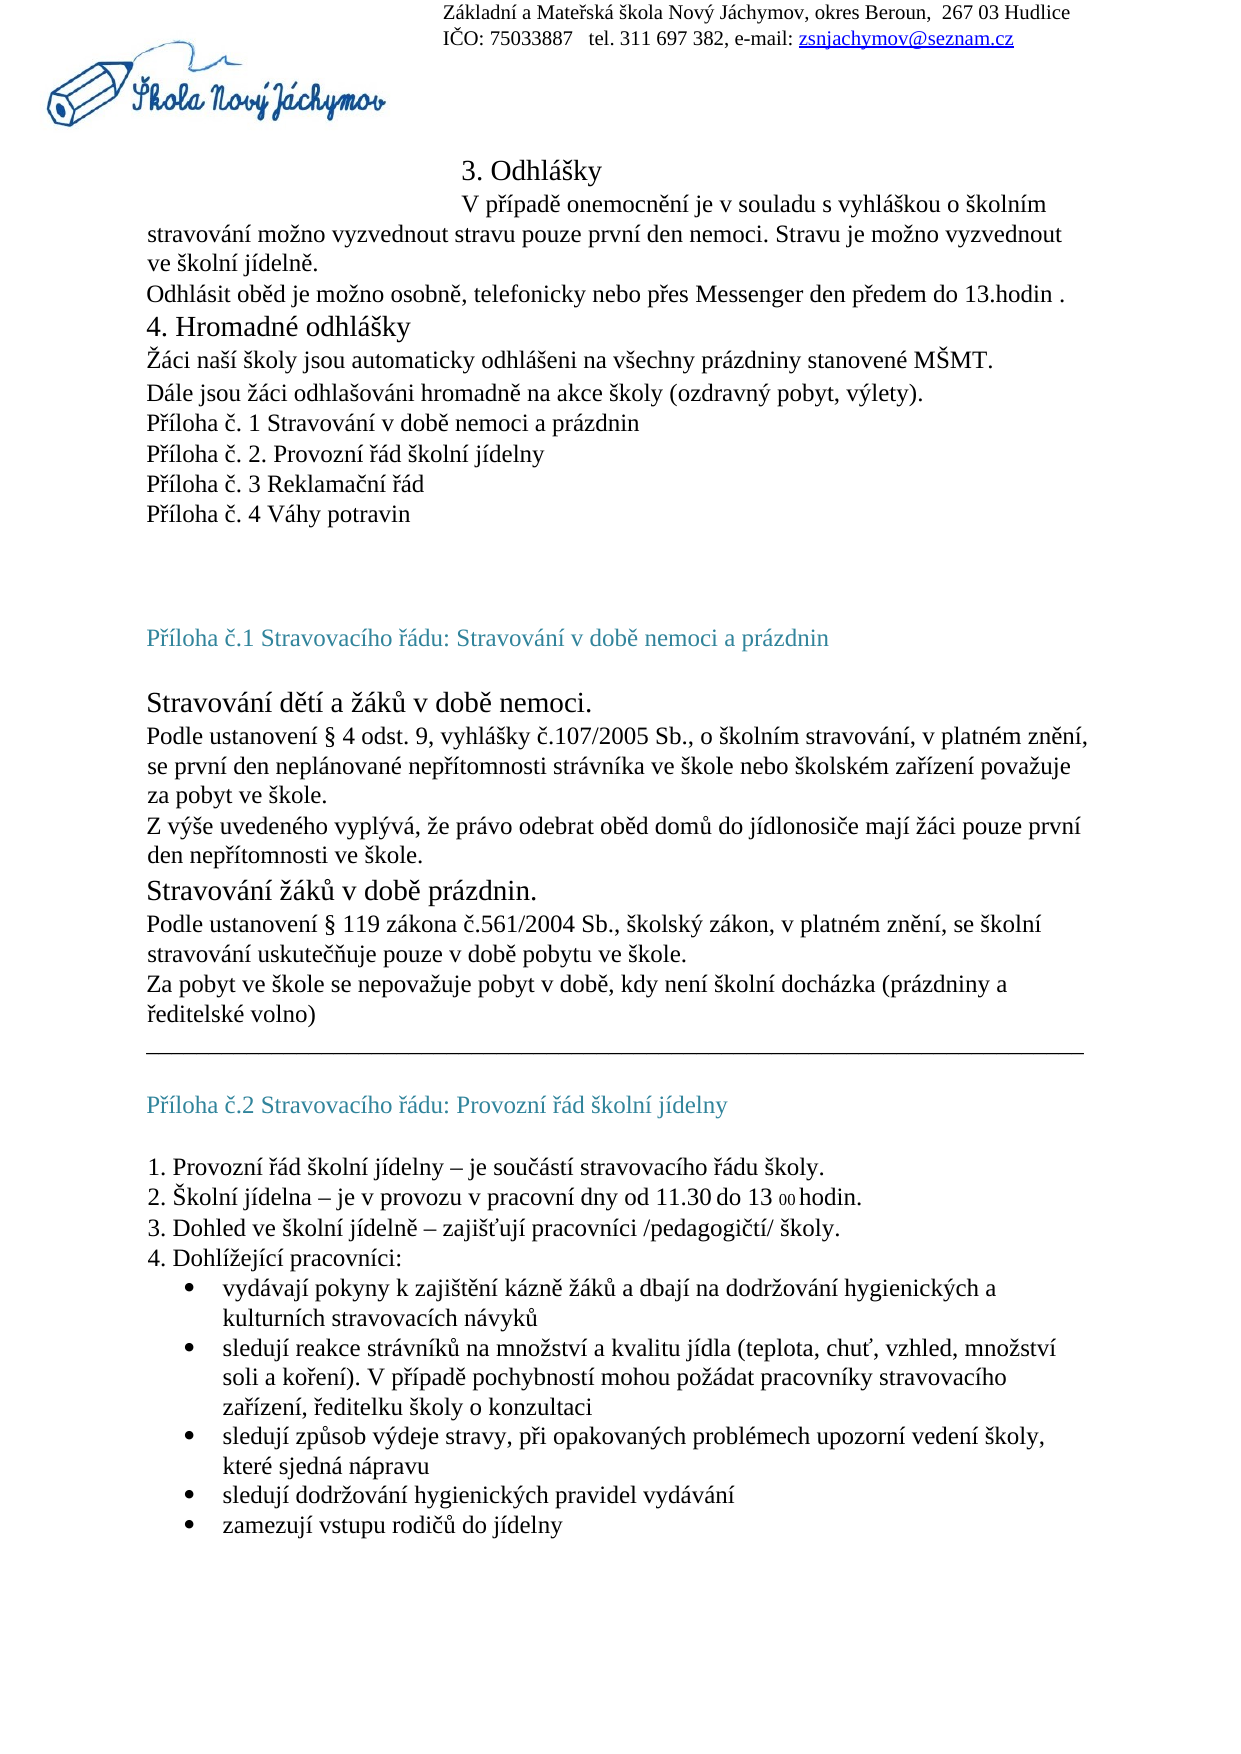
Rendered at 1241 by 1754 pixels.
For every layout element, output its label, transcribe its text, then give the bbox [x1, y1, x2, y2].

text Stravování dětí a žáků v době nemoci. [146, 685, 1090, 719]
list sledují dodržování hygienických pravidel vydávání [185, 1481, 1090, 1509]
list Školní jídelna – je v provozu v pracovní dny od 11.30 do 13 00 hodin. [147, 1182, 1090, 1211]
list Dohlížející pracovníci: [147, 1243, 1090, 1272]
text Příloha č. 4 Váhy potravin [146, 499, 1090, 528]
text Příloha č. 2. Provozní řád školní jídelny [146, 439, 1090, 467]
text V případě onemocnění je v souladu s vyhláškou o školním stravování možno vyzvednout stravu pouze první den nemoci. Stravu je možno vyzvednout ve školní jídelně. [146, 189, 1090, 277]
text Podle ustanovení § 119 zákona č.561/2004 Sb., školský zákon, v platném znění, se školní stravování uskutečňuje pouze v době pobytu ve škole. [146, 909, 1090, 967]
list zamezují vstupu rodičů do jídelny [185, 1510, 1090, 1539]
text 3. Odhlášky [146, 153, 1090, 187]
list sledují způsob výdeje stravy, při opakovaných problémech upozorní vedení školy, které sjedná nápravu [185, 1421, 1090, 1480]
text Podle ustanovení § 4 odst. 9, vyhlášky č.107/2005 Sb., o školním stravování, v platném znění, se první den neplánované nepřítomnosti strávníka ve škole nebo školském zařízení považuje za pobyt ve škole. [146, 721, 1090, 809]
text Příloha č. 3 Reklamační řád [146, 469, 1090, 498]
picture [1, 0, 443, 212]
text Z výše uvedeného vyplývá, že právo odebrat oběd domů do jídlonosiče mají žáci pouze první den nepřítomnosti ve škole. [146, 811, 1090, 869]
text Stravování žáků v době prázdnin. [146, 873, 1090, 906]
text Odhlásit oběd je možno osobně, telefonicky nebo přes Messenger den předem do 13.hodin . [146, 279, 1090, 308]
text ___________________________________________________________________________ [146, 1028, 1090, 1057]
text Dále jsou žáci odhlašováni hromadně na akce školy (ozdravný pobyt, výlety). [146, 378, 1090, 407]
list sledují reakce strávníků na množství a kvalitu jídla (teplota, chuť, vzhled, množství soli a koření). V případě pochybností mohou požádat pracovníky stravovacího zařízení, ředitelku školy o konzultaci [185, 1333, 1059, 1421]
text Příloha č. 1 Stravování v době nemoci a prázdnin [146, 408, 1090, 437]
list Dohled ve školní jídelně – zajišťují pracovníci /pedagogičtí/ školy. [147, 1213, 1090, 1241]
subtitle Příloha č.1 Stravovacího řádu: Stravování v době nemoci a prázdnin [146, 623, 1090, 652]
subtitle Příloha č.2 Stravovacího řádu: Provozní řád školní jídelny [146, 1090, 1090, 1118]
text Za pobyt ve škole se nepovažuje pobyt v době, kdy není školní docházka (prázdniny a ředitelské volno) [146, 969, 1090, 1027]
list vydávají pokyny k zajištění kázně žáků a dbají na dodržování hygienických a kulturních stravovacích návyků [185, 1273, 1090, 1332]
text Žáci naší školy jsou automaticky odhlášeni na všechny prázdniny stanovené MŠMT. [146, 346, 1090, 374]
list Provozní řád školní jídelny – je součástí stravovacího řádu školy. [147, 1152, 1090, 1181]
text 4. Hromadné odhlášky [146, 309, 1090, 343]
